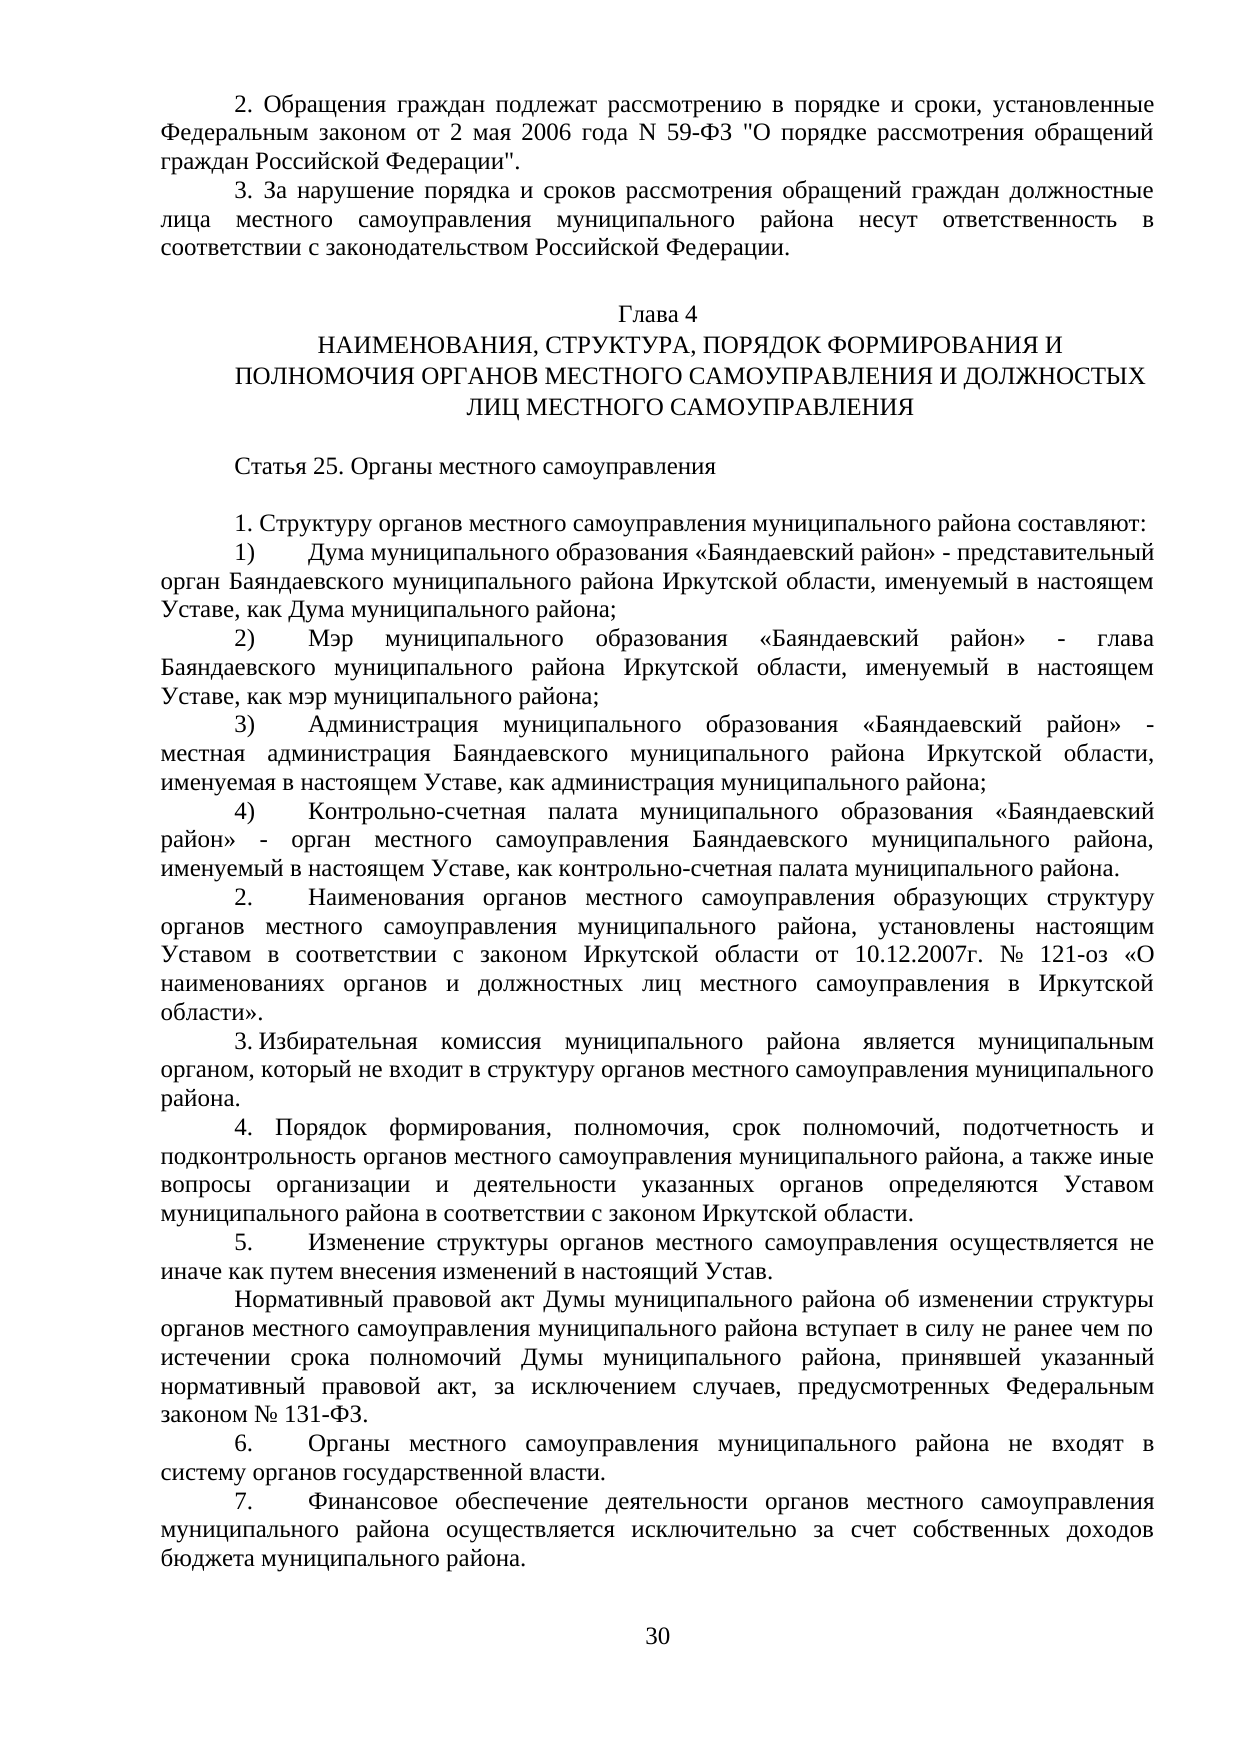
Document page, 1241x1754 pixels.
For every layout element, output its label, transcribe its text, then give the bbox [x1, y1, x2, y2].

text Статья 25. Органы местного самоуправления [160, 451, 1155, 479]
text 5. Изменение структуры органов местного самоуправления осуществляется не иначе как путем внесения изменений в настоящий Устав. [160, 1227, 1155, 1284]
list Обращения граждан подлежат рассмотрению в порядке и сроки, установленные Федеральным законом от 2 мая 2006 года N 59-ФЗ "О порядке рассмотрения обращений граждан Российской Федерации". [160, 89, 1155, 175]
text Глава 4 [160, 298, 1155, 329]
text Нормативный правовой акт Думы муниципального района об изменении структуры органов местного самоуправления муниципального района вступает в силу не ранее чем по истечении срока полномочий Думы муниципального района, принявшей указанный нормативный правовой акт, за исключением случаев, предусмотренных Федеральным законом № 131-ФЗ. [160, 1284, 1155, 1428]
list Финансовое обеспечение деятельности органов местного самоуправления муниципального района осуществляется исключительно за счет собственных доходов бюджета муниципального района. [160, 1486, 1155, 1572]
text НАИМЕНОВАНИЯ, СТРУКТУРА, ПОРЯДОК ФОРМИРОВАНИЯ И ПОЛНОМОЧИЯ ОРГАНОВ МЕСТНОГО САМОУПРАВЛЕНИЯ И ДОЛЖНОСТЫХ ЛИЦ МЕСТНОГО САМОУПРАВЛЕНИЯ [226, 329, 1155, 422]
text 4. Порядок формирования, полномочия, срок полномочий, подотчетность и подконтрольность органов местного самоуправления муниципального района, а также иные вопросы организации и деятельности указанных органов определяются Уставом муниципального района в соответствии с законом Иркутской области. [160, 1112, 1155, 1227]
text 2. Наименования органов местного самоуправления образующих структуру органов местного самоуправления муниципального района, установлены настоящим Уставом в соответствии с законом Иркутской области от 10.12.2007г. № 121-оз «О наименованиях органов и должностных лиц местного самоуправления в Иркутской области». [160, 882, 1155, 1026]
list Избирательная комиссия муниципального района является муниципальным органом, который не входит в структуру органов местного самоуправления муниципального района. [160, 1026, 1155, 1112]
list За нарушение порядка и сроков рассмотрения обращений граждан должностные лица местного самоуправления муниципального района несут ответственность в соответствии с законодательством Российской Федерации. [160, 175, 1155, 261]
text 1. Структуру органов местного самоуправления муниципального района составляют: [160, 508, 1155, 537]
text 2) Мэр муниципального образования «Баяндаевский район» - глава Баяндаевского муниципального района Иркутской области, именуемый в настоящем Уставе, как мэр муниципального района; [160, 623, 1155, 709]
text 4) Контрольно-счетная палата муниципального образования «Баяндаевский район» - орган местного самоуправления Баяндаевского муниципального района, именуемый в настоящем Уставе, как контрольно-счетная палата муниципального района. [160, 796, 1155, 882]
text 6. Органы местного самоуправления муниципального района не входят в систему органов государственной власти. [160, 1428, 1155, 1486]
text 3) Администрация муниципального образования «Баяндаевский район» - местная администрация Баяндаевского муниципального района Иркутской области, именуемая в настоящем Уставе, как администрация муниципального района; [160, 709, 1155, 796]
text 1) Дума муниципального образования «Баяндаевский район» - представительный орган Баяндаевского муниципального района Иркутской области, именуемый в настоящем Уставе, как Дума муниципального района; [160, 537, 1155, 623]
